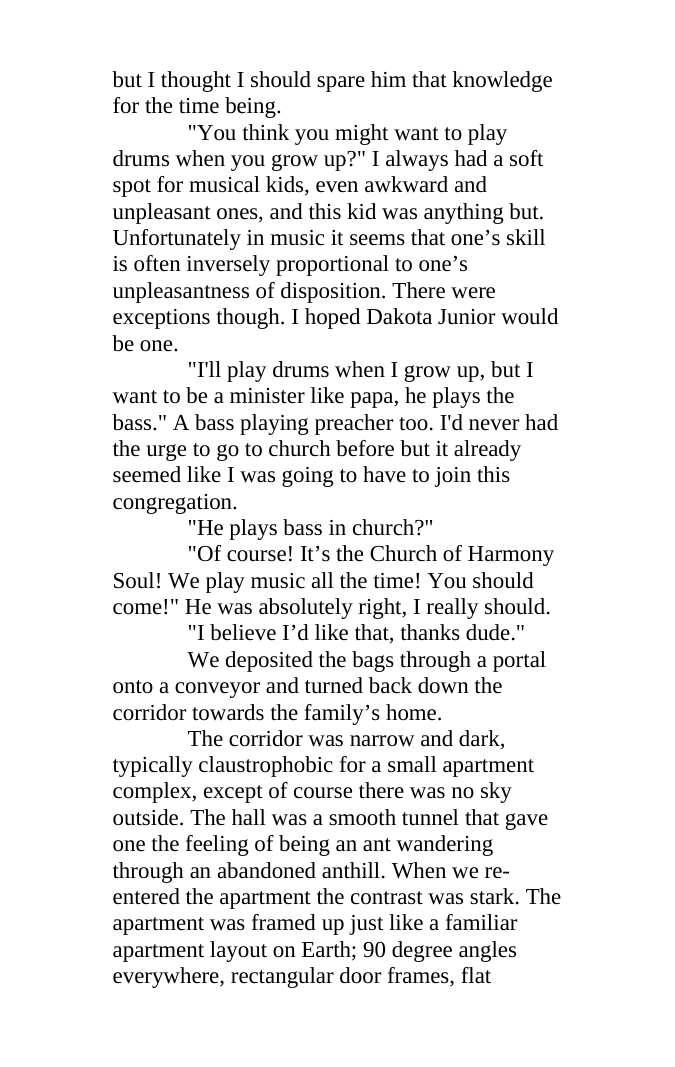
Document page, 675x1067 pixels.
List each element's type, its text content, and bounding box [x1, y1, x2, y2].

text "I believe I’d like that, thanks dude." [112, 619, 562, 646]
text We deposited the bags through a portal onto a conveyor and turned back down the corridor towards the family’s home. [112, 646, 562, 725]
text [112, 66, 562, 119]
text "He plays bass in church?" [112, 514, 562, 540]
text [112, 725, 562, 988]
text "I'll play drums when I grow up, but I want to be a minister like papa, he plays the bass." A bass playing preacher too. I'd never had the urge to go to church before but it already seemed like I was going to have to join this congregation. [112, 356, 562, 514]
text "Of course! It’s the Church of Harmony Soul! We play music all the time! You should come!" He was absolutely right, I really should. [112, 540, 562, 619]
text "You think you might want to play drums when you grow up?" I always had a soft spot for musical kids, even awkward and unpleasant ones, and this kid was anything but. Unfortunately in music it seems that one’s skill is often inversely proportional to one’s unpleasantness of disposition. There were exceptions though. I hoped Dakota Junior would be one. [112, 119, 562, 356]
